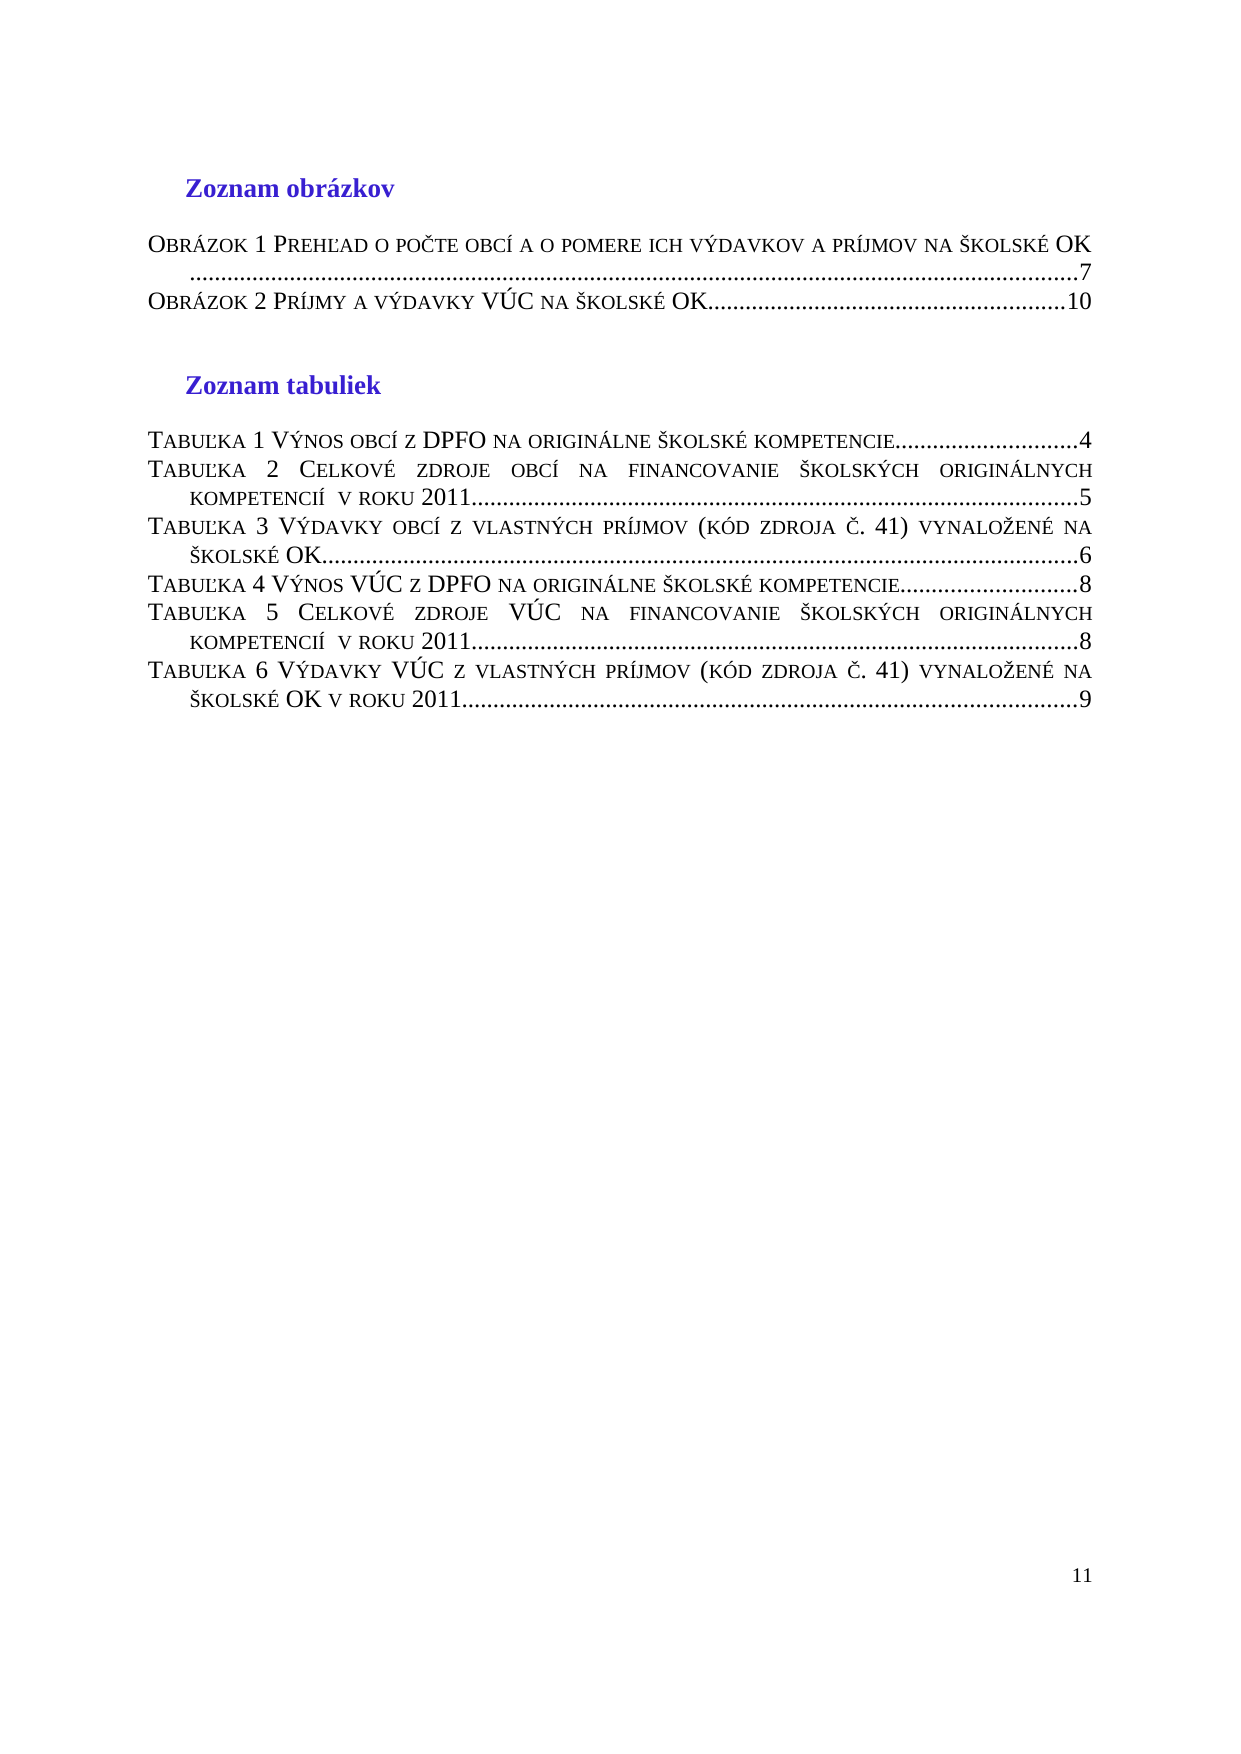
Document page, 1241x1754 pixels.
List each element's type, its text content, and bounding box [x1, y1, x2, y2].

text Obrázok 2 Príjmy a výdavky VÚC na školské OK 10 [148, 286, 1093, 315]
text Tabuľka 5 Celkové zdroje VÚC na financovanie školských originálnych kompetencií v roku 2011 8 [148, 597, 1093, 655]
text Tabuľka 1 Výnos obcí z DPFO na originálne školské kompetencie 4 [148, 425, 1093, 454]
text Tabuľka 2 Celkové zdroje obcí na financovanie školských originálnych kompetencií v roku 2011 5 [148, 454, 1093, 511]
list Zoznam obrázkov [185, 173, 1093, 204]
text Obrázok 1 Prehľad o počte obcí a o pomere ich výdavkov a príjmov na školské OK 7 [148, 229, 1093, 286]
text Tabuľka 3 Výdavky obcí z vlastných príjmov (kód zdroja č. 41) vynaložené na školské OK 6 [148, 511, 1093, 569]
text Tabuľka 6 Výdavky VÚC z vlastných príjmov (kód zdroja č. 41) vynaložené na školské OK v roku 2011 9 [148, 655, 1093, 712]
list Zoznam tabuliek [185, 369, 1093, 400]
text Tabuľka 4 Výnos VÚC z DPFO na originálne školské kompetencie 8 [148, 569, 1093, 597]
